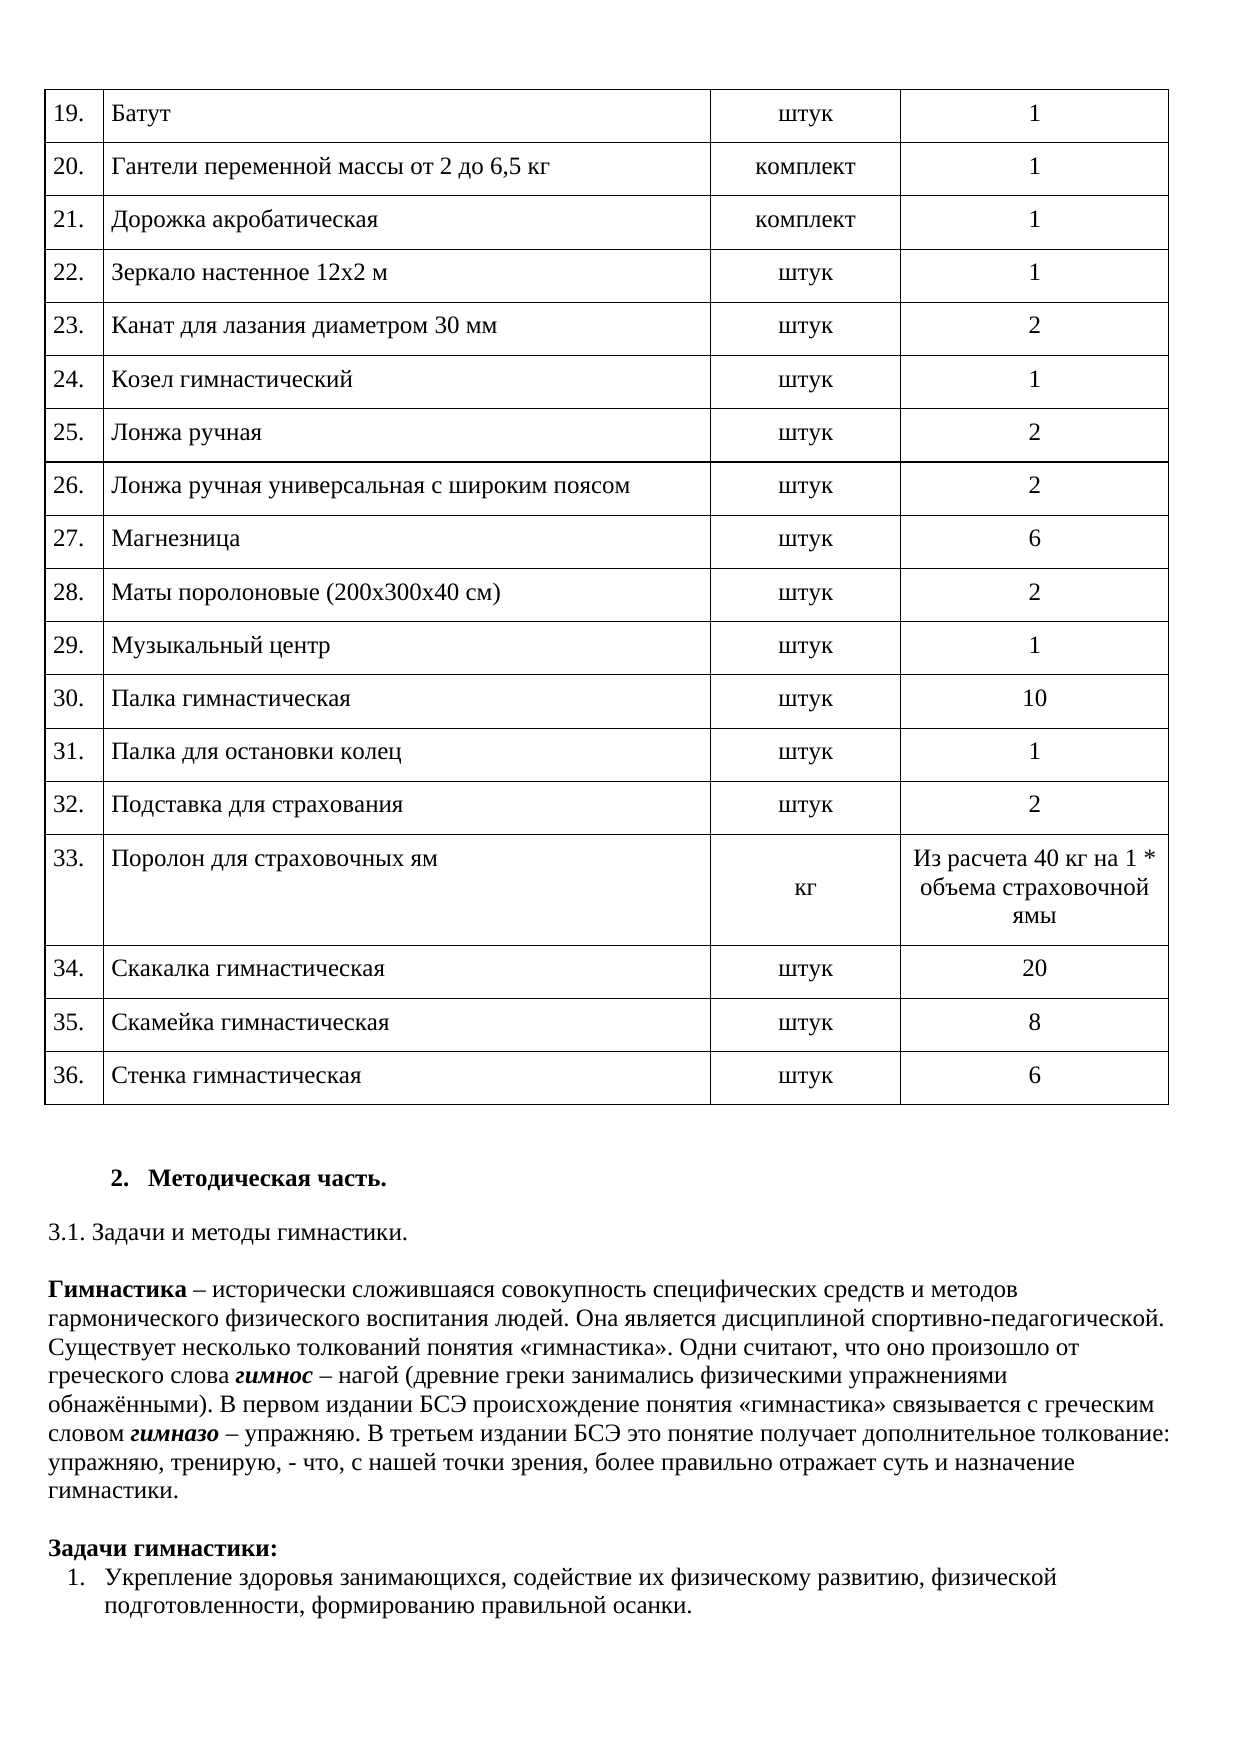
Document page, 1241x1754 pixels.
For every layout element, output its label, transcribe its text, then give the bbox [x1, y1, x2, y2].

table_cell кг [711, 835, 900, 945]
table_cell штук [711, 569, 900, 621]
table_cell Зеркало настенное 12x2 м [104, 250, 710, 302]
table_cell штук [711, 675, 900, 727]
table_cell Палка для остановки колец [104, 729, 710, 781]
table_cell комплект [711, 143, 900, 195]
table_cell штук [711, 999, 900, 1051]
table_cell Лонжа ручная [104, 409, 710, 461]
table_cell 24. [46, 356, 103, 408]
table_cell 1 [901, 622, 1168, 674]
table_cell 35. [46, 999, 103, 1051]
table_cell 28. [46, 569, 103, 621]
table_cell 29. [46, 622, 103, 674]
table_cell 34. [46, 946, 103, 998]
list Укрепление здоровья занимающихся, содействие их физическому развитию, физической подготовленности, формированию правильной осанки. [67, 1562, 1171, 1619]
table_cell Маты поролоновые (200x300x40 см) [104, 569, 710, 621]
table_cell штук [711, 303, 900, 355]
table_cell штук [711, 946, 900, 998]
table_cell Козел гимнастический [104, 356, 710, 408]
table_cell 20. [46, 143, 103, 195]
table_cell штук [711, 356, 900, 408]
table_cell Магнезница [104, 516, 710, 568]
table_cell 2 [901, 463, 1168, 514]
text Существует несколько толкований понятия «гимнастика». Одни считают, что оно произошло от греческого слова гимнос – нагой (древние греки занимались физическими упражнениями обнажёнными). В первом издании БСЭ происхождение понятия «гимнастика» связывается с греческим словом гимназо – упражняю. В третьем издании БСЭ это понятие получает дополнительное толкование: упражняю, тренирую, - что, с нашей точки зрения, более правильно отражает суть и назначение гимнастики. [48, 1332, 1171, 1504]
list Методическая часть. [110, 1163, 1171, 1192]
table_cell 1 [901, 250, 1168, 302]
table_cell Из расчета 40 кг на 1 * объема страховочной ямы [901, 835, 1168, 945]
table_cell 30. [46, 675, 103, 727]
table_cell Лонжа ручная универсальная с широким поясом [104, 463, 710, 514]
table_cell 10 [901, 675, 1168, 727]
table_cell Стенка гимнастическая [104, 1052, 710, 1104]
table_cell 27. [46, 516, 103, 568]
table_cell 6 [901, 516, 1168, 568]
table_cell Канат для лазания диаметром 30 мм [104, 303, 710, 355]
table_cell 8 [901, 999, 1168, 1051]
table_cell 32. [46, 782, 103, 834]
table_cell штук [711, 622, 900, 674]
table_cell 1 [901, 729, 1168, 781]
table_cell 1 [901, 196, 1168, 248]
table_cell 36. [46, 1052, 103, 1104]
table_cell 22. [46, 250, 103, 302]
table_cell Скамейка гимнастическая [104, 999, 710, 1051]
table_cell штук [711, 250, 900, 302]
table_cell 21. [46, 196, 103, 248]
table_cell штук [711, 729, 900, 781]
table_cell 25. [46, 409, 103, 461]
table_cell штук [711, 1052, 900, 1104]
table_cell Гантели переменной массы от 2 до 6,5 кг [104, 143, 710, 195]
table_cell Поролон для страховочных ям [104, 835, 710, 945]
table_cell 33. [46, 835, 103, 945]
table_cell 31. [46, 729, 103, 781]
table_cell 6 [901, 1052, 1168, 1104]
table_cell Музыкальный центр [104, 622, 710, 674]
table_cell Батут [104, 90, 710, 142]
table_cell 2 [901, 569, 1168, 621]
table_cell комплект [711, 196, 900, 248]
table_cell штук [711, 782, 900, 834]
table_cell штук [711, 516, 900, 568]
table_cell 26. [46, 463, 103, 514]
table_cell 19. [46, 90, 103, 142]
table_cell 1 [901, 143, 1168, 195]
table_cell 1 [901, 356, 1168, 408]
table_cell 2 [901, 782, 1168, 834]
table_cell 20 [901, 946, 1168, 998]
table_cell штук [711, 90, 900, 142]
text Задачи гимнастики: [48, 1533, 1171, 1562]
table_cell 1 [901, 90, 1168, 142]
table_cell 2 [901, 303, 1168, 355]
table_cell Скакалка гимнастическая [104, 946, 710, 998]
text 3.1. Задачи и методы гимнастики. [48, 1217, 1171, 1246]
table_cell Подставка для страхования [104, 782, 710, 834]
table_cell штук [711, 409, 900, 461]
table_cell штук [711, 463, 900, 514]
text Гимнастика – исторически сложившаяся совокупность специфических средств и методов гармонического физического воспитания людей. Она является дисциплиной спортивно-педагогической. [48, 1274, 1171, 1332]
table_cell Дорожка акробатическая [104, 196, 710, 248]
table_cell 2 [901, 409, 1168, 461]
table_cell Палка гимнастическая [104, 675, 710, 727]
table_cell 23. [46, 303, 103, 355]
